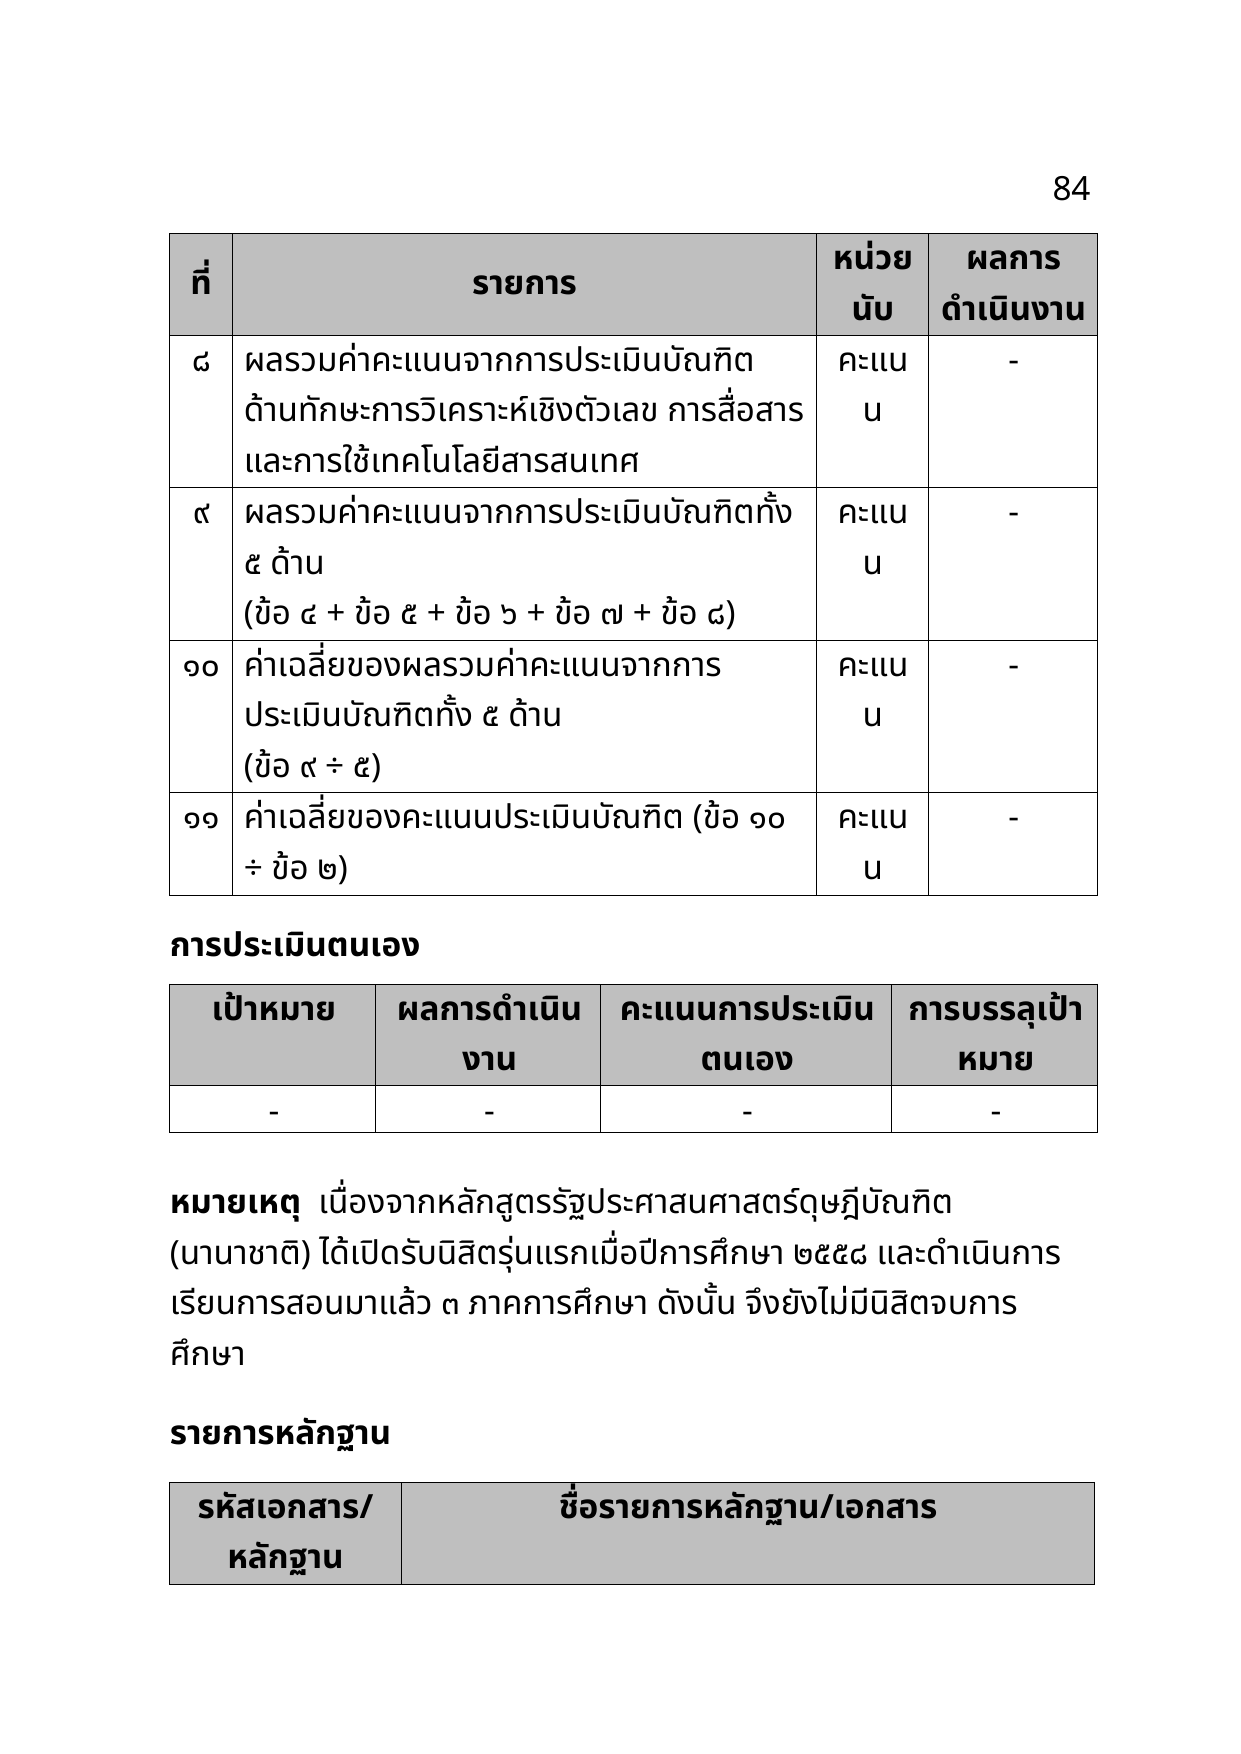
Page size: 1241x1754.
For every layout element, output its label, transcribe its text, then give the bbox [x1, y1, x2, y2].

table_cell ผลรวมค่าคะแนนจากการประเมินบัณฑิตทั้ง ๕ ด้าน (ข้อ ๔ + ข้อ ๕ + ข้อ ๖ + ข้อ ๗ + ข้อ ๘) [233, 488, 816, 640]
table_header ที่ [170, 234, 232, 335]
table_header หน่วยนับ [817, 234, 928, 335]
text การประเมินตนเอง [169, 921, 1090, 971]
table_cell - [929, 336, 1097, 487]
table_cell ๙ [170, 488, 232, 640]
table_header รายการ [233, 234, 816, 335]
text หมายเหตุ เนื่องจากหลักสูตรรัฐประศาสนศาสตร์ดุษฎีบัณฑิต (นานาชาติ) ได้เปิดรับนิสิตรุ่นแรกเมื่อปีการศึกษา ๒๕๕๘ และดำเนินการเรียนการสอนมาแล้ว ๓ ภาคการศึกษา ดังนั้น จึงยังไม่มีนิสิตจบการศึกษา [169, 1178, 1090, 1380]
table_cell คะแนน [817, 793, 928, 894]
table_header ชื่อรายการหลักฐาน/เอกสาร [402, 1483, 1094, 1584]
text รายการหลักฐาน [169, 1409, 1090, 1459]
table_header เป้าหมาย [170, 985, 375, 1085]
table_cell - [929, 641, 1097, 792]
table_cell - [170, 1086, 375, 1132]
table_header คะแนนการประเมินตนเอง [601, 985, 891, 1085]
table_cell ค่าเฉลี่ยของผลรวมค่าคะแนนจากการประเมินบัณฑิตทั้ง ๕ ด้าน (ข้อ ๙ ÷ ๕) [233, 641, 816, 792]
table_header ผลการดำเนินงาน [929, 234, 1097, 335]
table_cell - [929, 793, 1097, 894]
table_cell ค่าเฉลี่ยของคะแนนประเมินบัณฑิต (ข้อ ๑๐ ÷ ข้อ ๒) [233, 793, 816, 894]
table_header รหัสเอกสาร/หลักฐาน [170, 1483, 401, 1584]
table_cell - [601, 1086, 891, 1132]
table_cell คะแนน [817, 336, 928, 487]
table_cell คะแนน [817, 641, 928, 792]
table_cell ๑๑ [170, 793, 232, 894]
table_header ผลการดำเนินงาน [376, 985, 600, 1085]
table_cell ๑๐ [170, 641, 232, 792]
table_cell ผลรวมค่าคะแนนจากการประเมินบัณฑิตด้านทักษะการวิเคราะห์เชิงตัวเลข การสื่อสาร และการใช้เทคโนโลยีสารสนเทศ [233, 336, 816, 487]
table_cell คะแนน [817, 488, 928, 640]
table_cell - [929, 488, 1097, 640]
table_cell - [376, 1086, 600, 1132]
table_cell - [892, 1086, 1097, 1132]
table_header การบรรลุเป้าหมาย [892, 985, 1097, 1085]
table_cell ๘ [170, 336, 232, 487]
